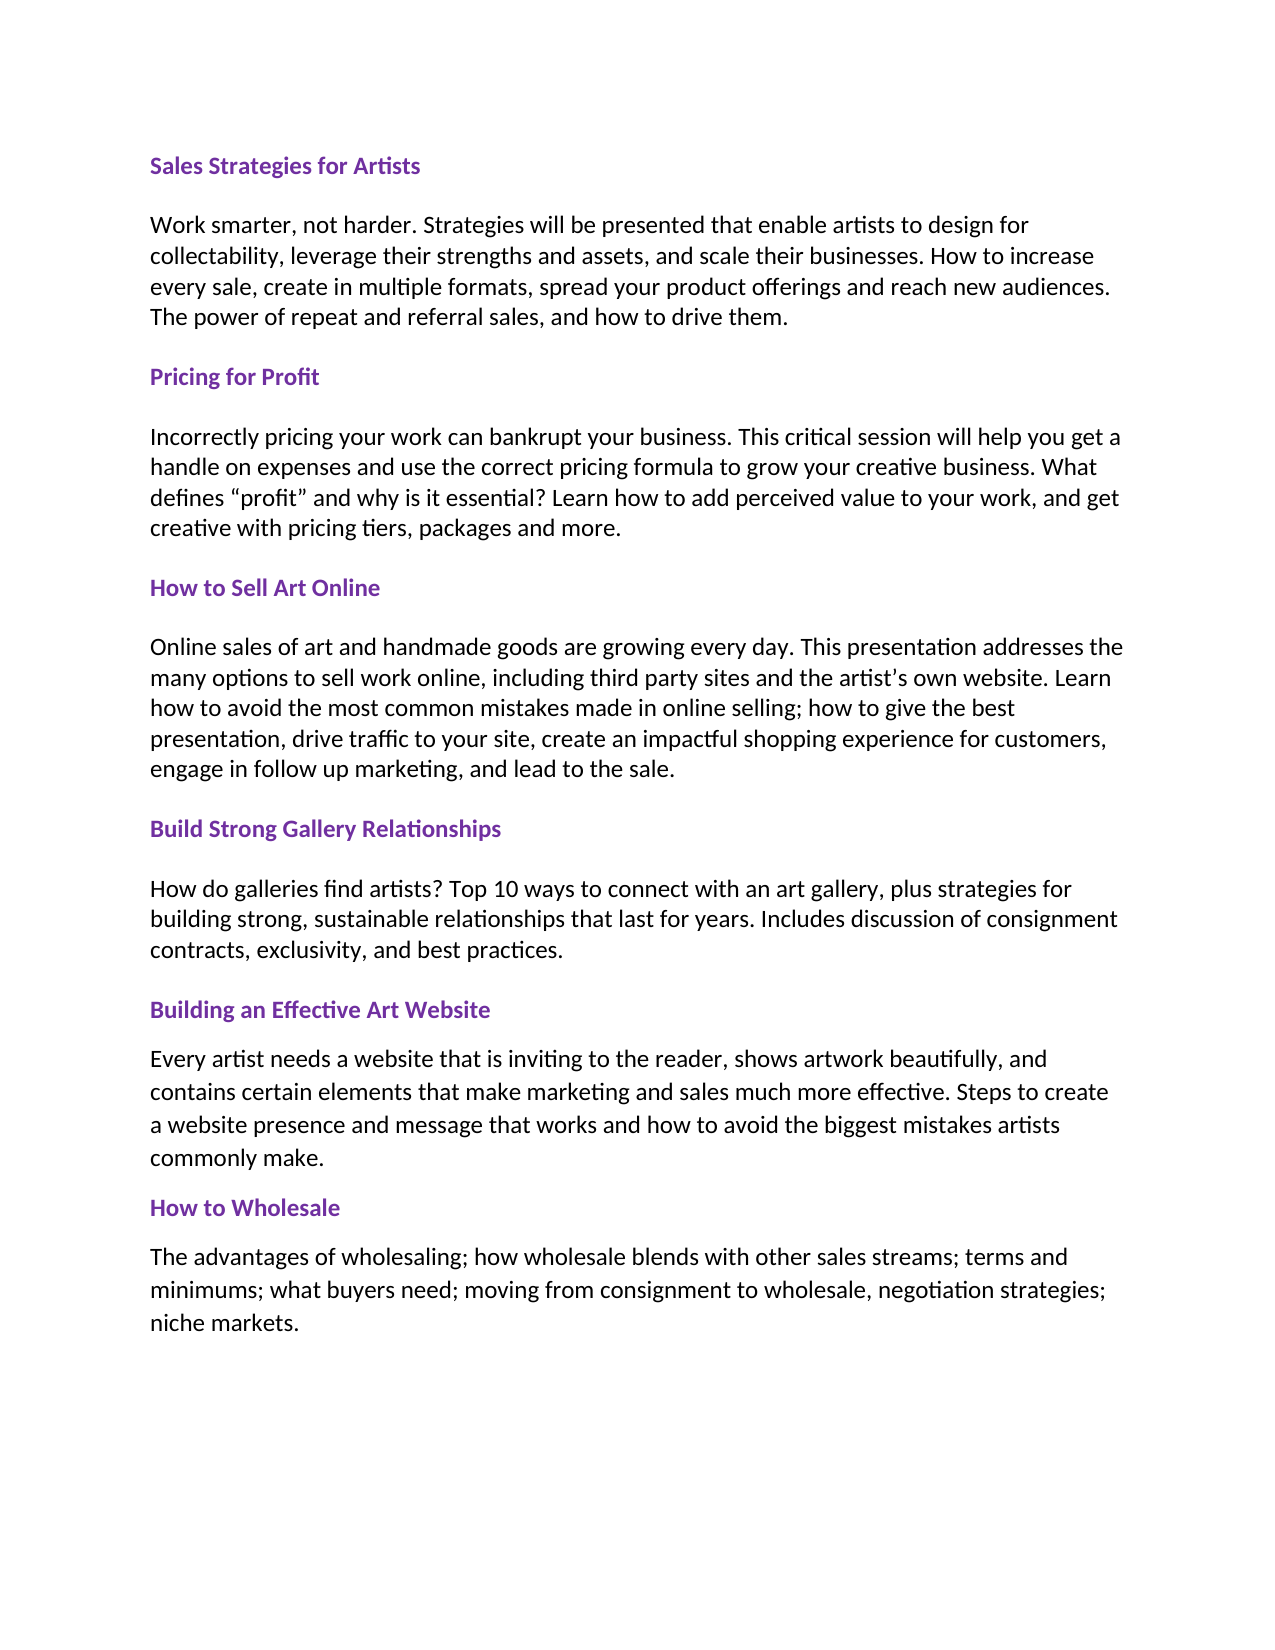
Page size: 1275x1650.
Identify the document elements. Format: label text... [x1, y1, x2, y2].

text The advantages of wholesaling; how wholesale blends with other sales streams; terms and minimums; what buyers need; moving from consignment to wholesale, negotiation strategies; niche markets. [150, 1241, 1125, 1338]
text Online sales of art and handmade goods are growing every day. This presentation addresses the many options to sell work online, including third party sites and the artist’s own website. Learn how to avoid the most common mistakes made in online selling; how to give the best presentation, drive traffic to your site, create an impactful shopping experience for customers, engage in follow up marketing, and lead to the sale. [150, 632, 1125, 784]
text Pricing for Profit [150, 361, 1125, 391]
text How to Sell Art Online [150, 572, 1125, 602]
text How to Wholesale [150, 1192, 1125, 1222]
text Work smarter, not harder. Strategies will be presented that enable artists to design for collectability, leverage their strengths and assets, and scale their businesses. How to increase every sale, create in multiple formats, spread your product offerings and reach new audiences. The power of repeat and referral sales, and how to drive them. [150, 210, 1125, 332]
text How do galleries find artists? Top 10 ways to connect with an art gallery, plus strategies for building strong, sustainable relationships that last for years. Includes discussion of consignment contracts, exclusivity, and best practices. [150, 873, 1125, 964]
text Incorrectly pricing your work can bankrupt your business. This critical session will help you get a handle on expenses and use the correct pricing formula to grow your creative business. What defines “profit” and why is it essential? Learn how to add perceived value to your work, and get creative with pricing tiers, packages and more. [150, 421, 1125, 543]
text Sales Strategies for Artists [150, 150, 1125, 181]
text Building an Effective Art Website [150, 994, 1125, 1024]
text Every artist needs a website that is inviting to the reader, shows artwork beautifully, and contains certain elements that make marketing and sales much more effective. Steps to create a website presence and message that works and how to avoid the biggest mistakes artists commonly make. [150, 1043, 1125, 1173]
text Build Strong Gallery Relationships [150, 813, 1125, 844]
